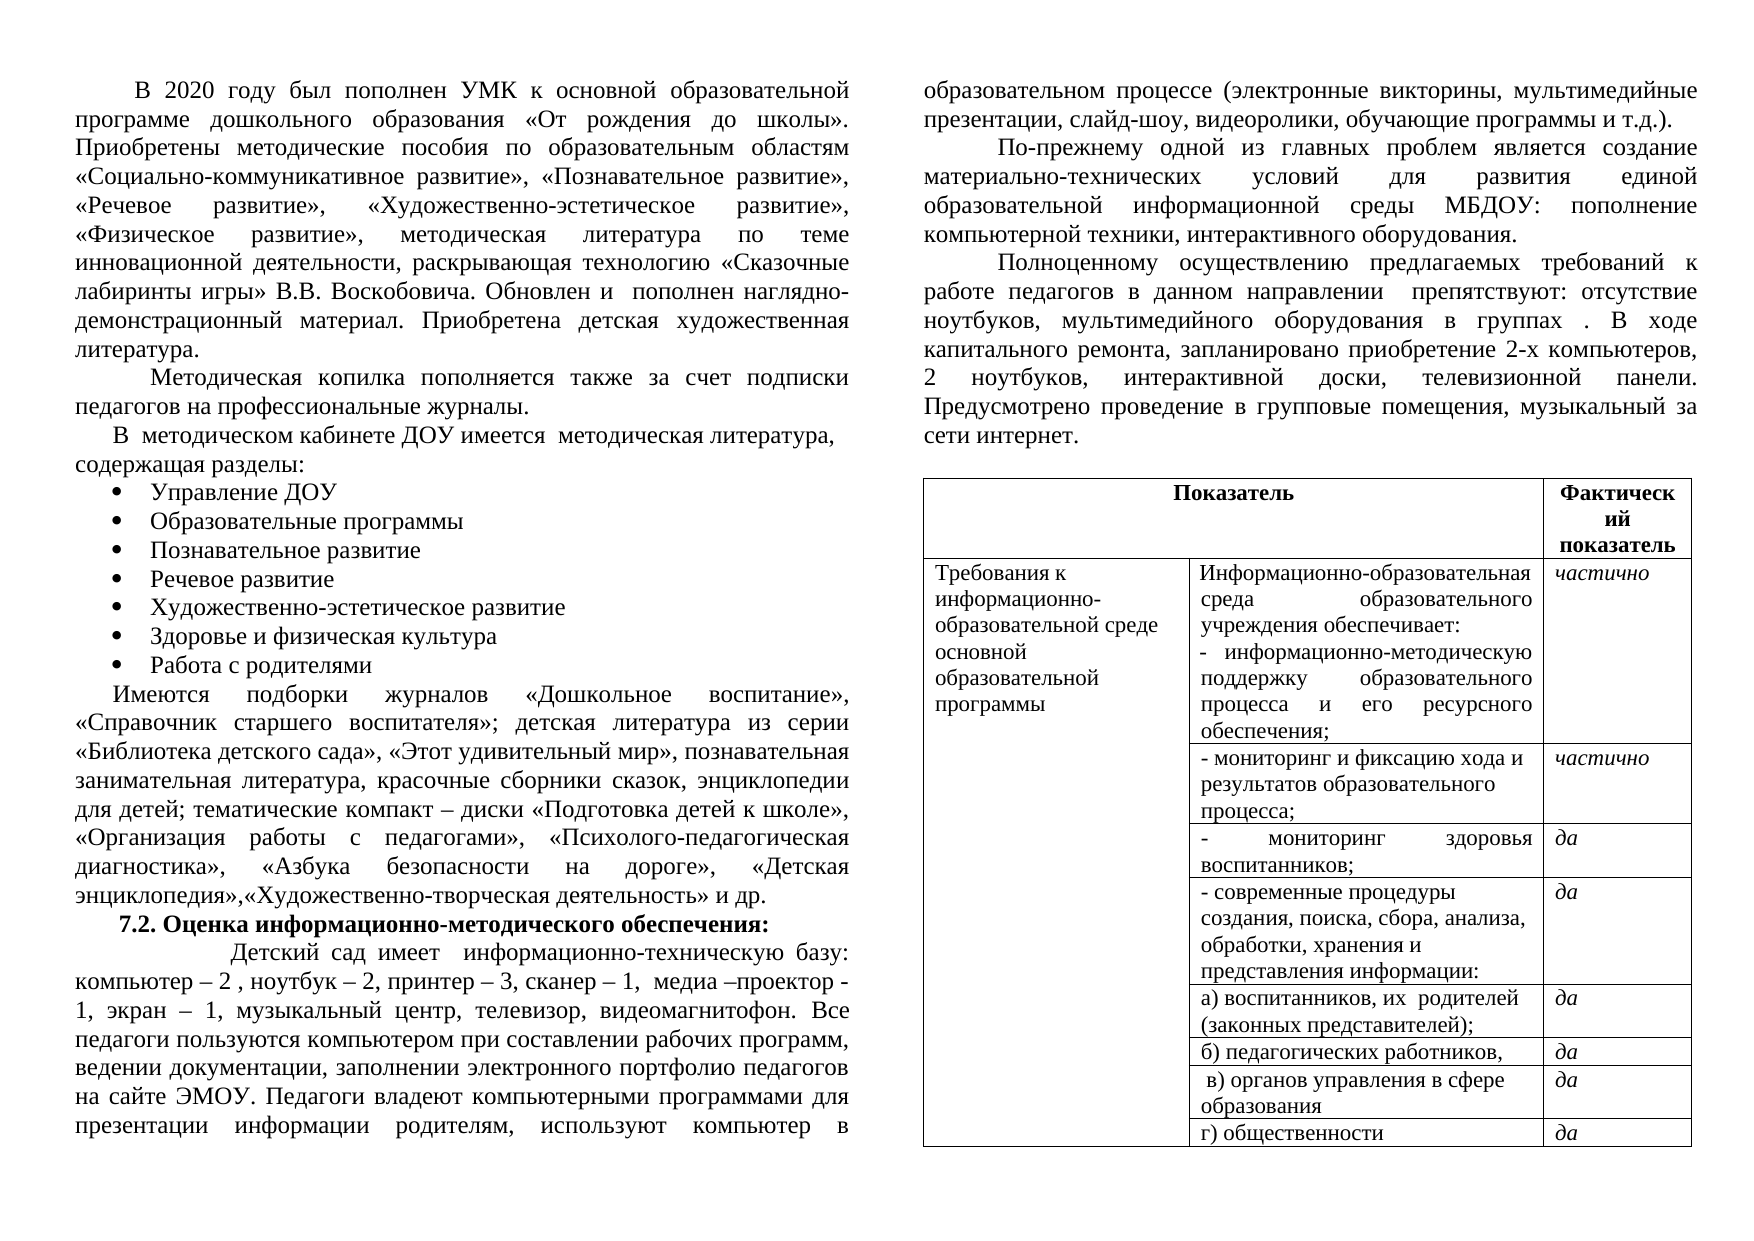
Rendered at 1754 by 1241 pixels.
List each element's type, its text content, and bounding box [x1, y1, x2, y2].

table_cell частично [1544, 744, 1691, 823]
text 7.2. Оценка информационно-методического обеспечения: [75, 909, 850, 937]
list Речевое развитие [112, 564, 850, 592]
text По-прежнему одной из главных проблем является создание материально-технических условий для развития единой образовательной информационной среды МБДОУ: пополнение компьютерной техники, интерактивного оборудования. [923, 132, 1698, 247]
table_cell да [1544, 1038, 1691, 1064]
list Управление ДОУ [112, 477, 850, 506]
table_cell - мониторинг и фиксацию хода и результатов образовательного процесса; [1190, 744, 1543, 823]
list Образовательные программы [112, 506, 850, 535]
list Работа с родителями [112, 650, 850, 679]
list Здоровье и физическая культура [112, 621, 850, 650]
text Детский сад имеет информационно-техническую базу: компьютер – 2 , ноутбук – 2, принтер – 3, сканер – 1, медиа –проектор -1, экран – 1, музыкальный центр, телевизор, видеомагнитофон. Все педагоги пользуются компьютером при составлении рабочих программ, ведении документации, заполнении электронного портфолио педагогов на сайте ЭМОУ. Педагоги владеют компьютерными программами для презентации информации родителям, используют компьютер в образовательном процессе (электронные викторины, мультимедийные презентации, слайд-шоу, видеоролики, обучающие программы и т.д.). [923, 75, 1698, 132]
text В методическом кабинете ДОУ имеется методическая литература, содержащая разделы: [75, 420, 850, 477]
table_cell б) педагогических работников, [1190, 1038, 1543, 1064]
text Полноценному осуществлению предлагаемых требований к работе педагогов в данном направлении препятствуют: отсутствие ноутбуков, мультимедийного оборудования в группах . В ходе капитального ремонта, запланировано приобретение 2-х компьютеров, 2 ноутбуков, интерактивной доски, телевизионной панели. Предусмотрено проведение в групповые помещения, музыкальный за сети интернет. [923, 247, 1698, 449]
table_cell да [1544, 1066, 1691, 1118]
table_cell да [1544, 878, 1691, 983]
table_cell в) органов управления в сфере образования [1190, 1066, 1543, 1118]
list Познавательное развитие [112, 535, 850, 564]
table_cell - современные процедуры создания, поиска, сбора, анализа, обработки, хранения и представления информации: [1190, 878, 1543, 983]
table_cell г) общественности [1190, 1119, 1543, 1146]
table_header Показатель [924, 479, 1543, 558]
table_cell да [1544, 985, 1691, 1037]
table_cell Информационно-образовательная среда образовательного учреждения обеспечивает: - информационно-методическую поддержку образовательного процесса и его ресурсного обеспечения; [1190, 559, 1543, 743]
table_cell - мониторинг здоровья воспитанников; [1190, 824, 1543, 877]
table_cell а) воспитанников, их родителей (законных представителей); [1190, 985, 1543, 1037]
text Методическая копилка пополняется также за счет подписки педагогов на профессиональные журналы. [75, 362, 850, 420]
text В 2020 году был пополнен УМК к основной образовательной программе дошкольного образования «От рождения до школы». Приобретены методические пособия по образовательным областям «Социально-коммуникативное развитие», «Познавательное развитие», «Речевое развитие», «Художественно-эстетическое развитие», «Физическое развитие», методическая литература по теме инновационной деятельности, раскрывающая технологию «Сказочные лабиринты игры» В.В. Воскобовича. Обновлен и пополнен наглядно-демонстрационный материал. Приобретена детская художественная литература. [75, 75, 850, 362]
table_cell да [1544, 824, 1691, 877]
text Имеются подборки журналов «Дошкольное воспитание», «Справочник старшего воспитателя»; детская литература из серии «Библиотека детского сада», «Этот удивительный мир», познавательная занимательная литература, красочные сборники сказок, энциклопедии для детей; тематические компакт – диски «Подготовка детей к школе», «Организация работы с педагогами», «Психолого-педагогическая диагностика», «Азбука безопасности на дороге», «Детская энциклопедия»,«Художественно-творческая деятельность» и др. [75, 679, 850, 909]
list Художественно-эстетическое развитие [112, 592, 850, 621]
table_header Фактический показатель [1544, 479, 1691, 558]
table_cell частично [1544, 559, 1691, 743]
text Детский сад имеет информационно-техническую базу: компьютер – 2 , ноутбук – 2, принтер – 3, сканер – 1, медиа –проектор -1, экран – 1, музыкальный центр, телевизор, видеомагнитофон. Все педагоги пользуются компьютером при составлении рабочих программ, ведении документации, заполнении электронного портфолио педагогов на сайте ЭМОУ. Педагоги владеют компьютерными программами для презентации информации родителям, используют компьютер в образовательном процессе (электронные викторины, мультимедийные презентации, слайд-шоу, видеоролики, обучающие программы и т.д.). [75, 937, 850, 1139]
table_cell да [1544, 1119, 1691, 1146]
table_cell Требования к информационно-образовательной среде основной образовательной программы [924, 559, 1189, 1146]
